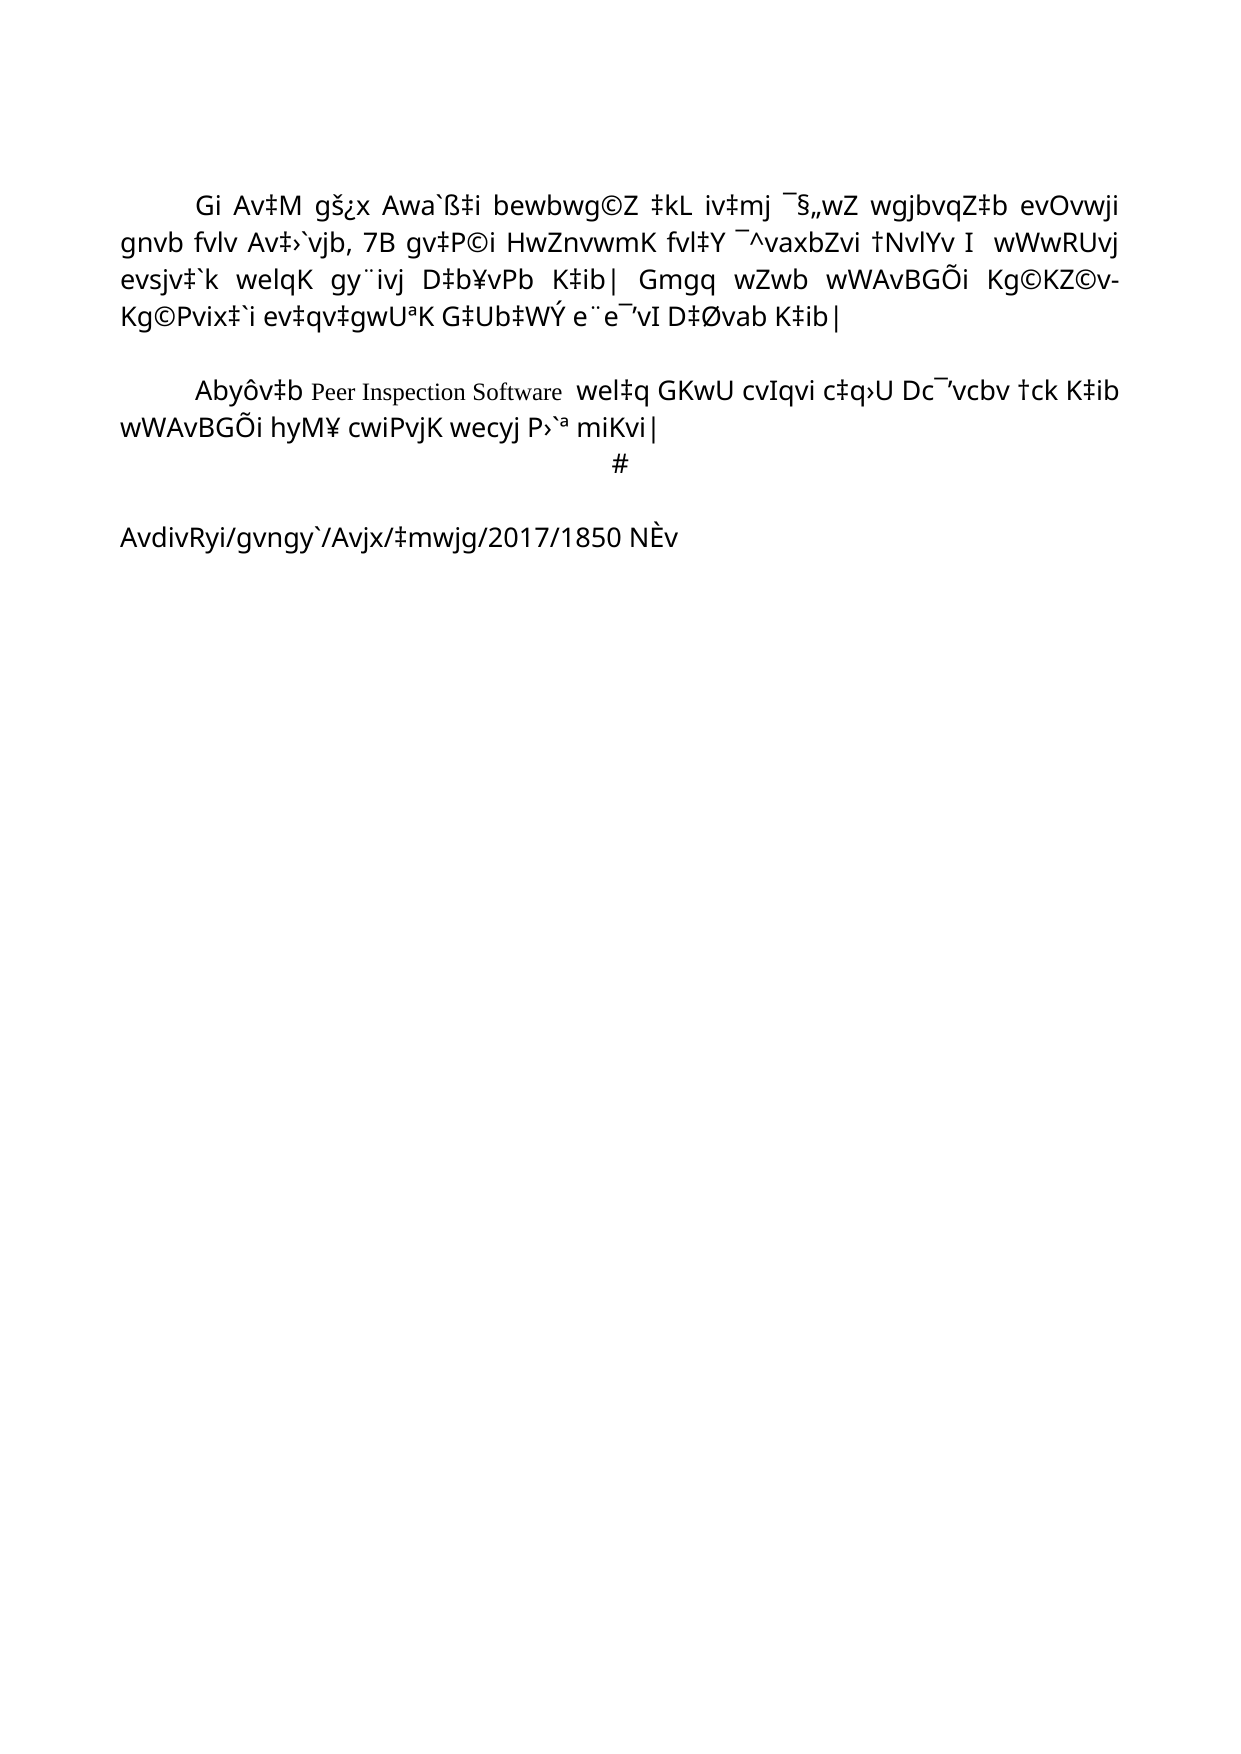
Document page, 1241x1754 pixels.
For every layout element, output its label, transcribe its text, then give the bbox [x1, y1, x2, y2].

text Abyôv‡b Peer Inspection Software wel‡q GKwU cvIqvi c‡q›U Dc¯’vcbv †ck K‡ib wWAvBGÕi hyM¥ cwiPvjK wecyj P›`ª miKvi| [120, 371, 1120, 445]
text AvdivRyi/gvngy`/Avjx/‡mwjg/2017/1850 NÈv [120, 519, 1120, 556]
text Gi Av‡M gš¿x Awa`ß‡i bewbwg©Z ‡kL iv‡mj ¯§„wZ wgjbvqZ‡b evOvwji gnvb fvlv Av‡›`vjb, 7B gv‡P©i HwZnvwmK fvl‡Y ¯^vaxbZvi †NvlYv I wWwRUvj evsjv‡`k welqK gy¨ivj D‡b¥vPb K‡ib| Gmgq wZwb wWAvBGÕi Kg©KZ©v-Kg©Pvix‡`i ev‡qv‡gwUªK G‡Ub‡WÝ e¨e¯’vI D‡Øvab K‡ib| [120, 187, 1120, 334]
text # [120, 445, 1120, 482]
